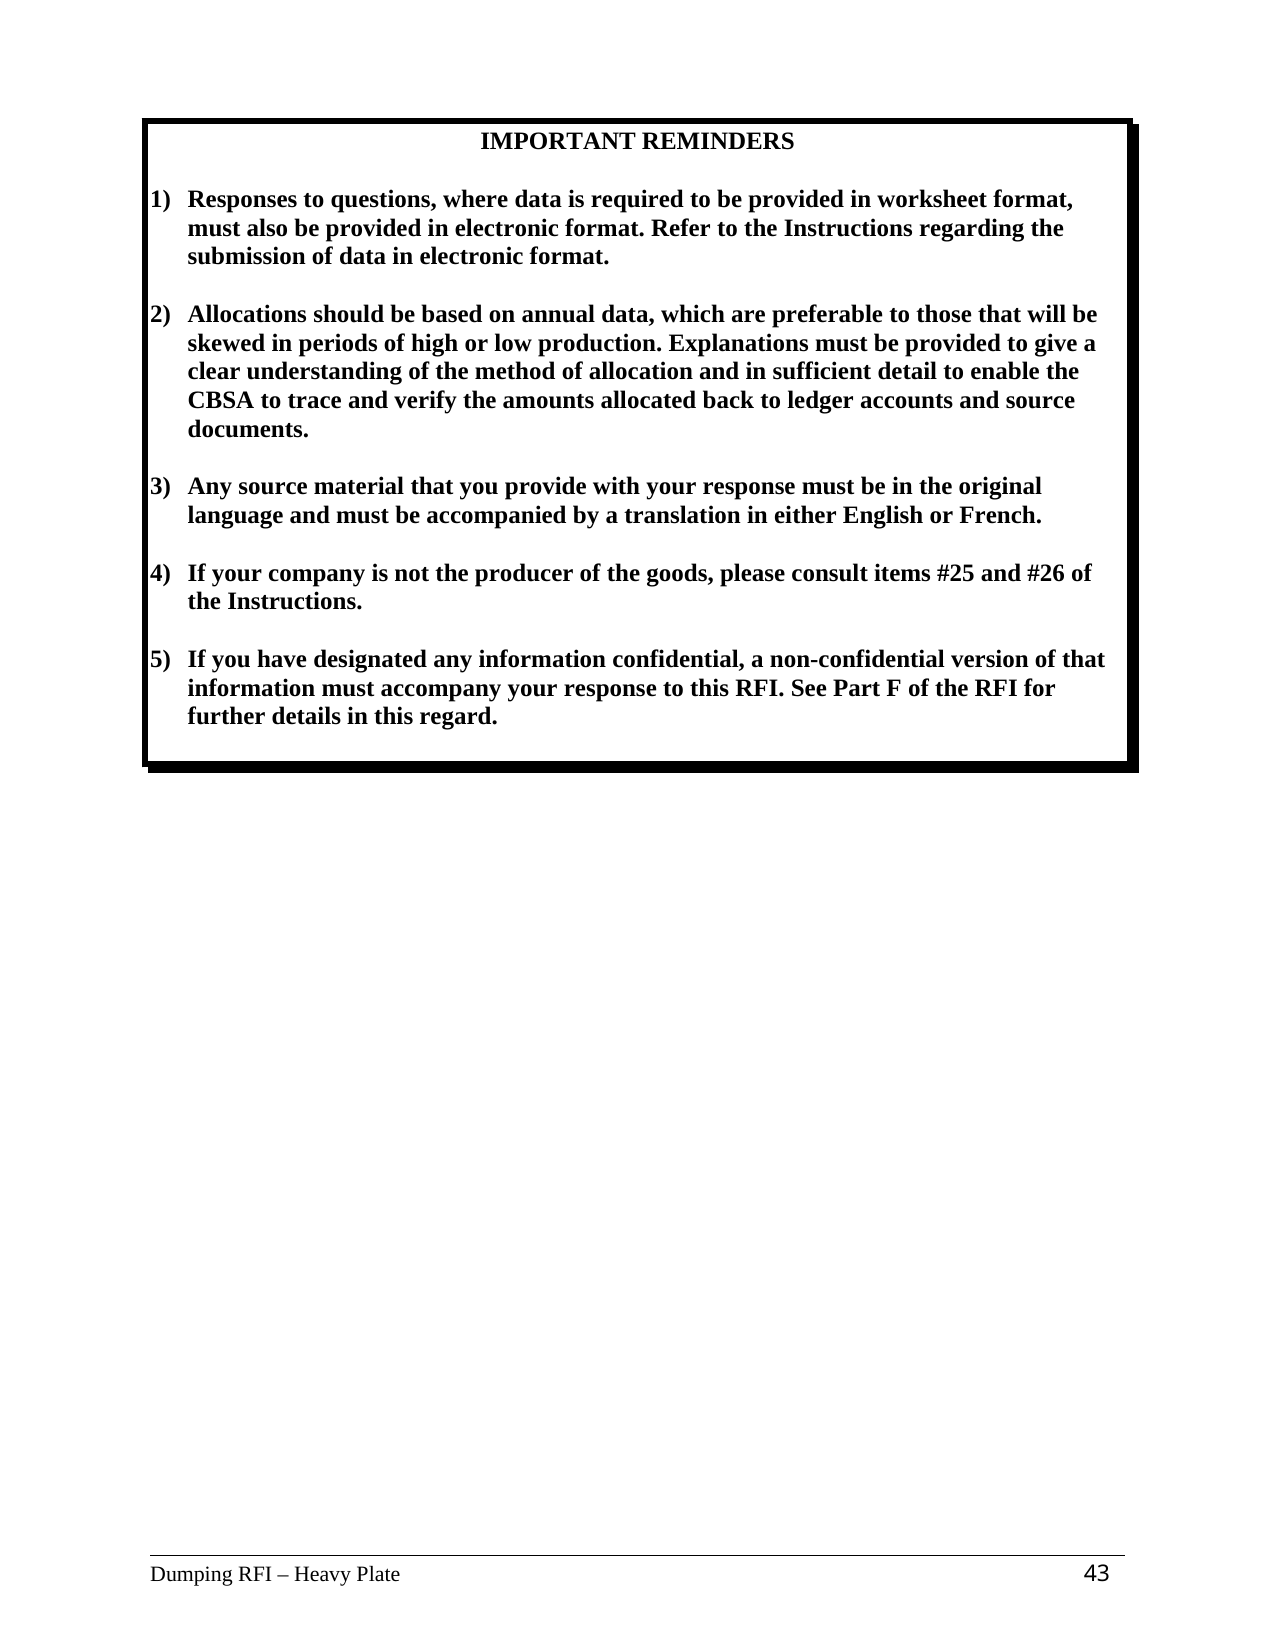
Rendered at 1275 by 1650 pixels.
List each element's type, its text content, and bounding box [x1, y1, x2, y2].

text IMPORTANT REMINDERS [148, 124, 1127, 155]
list Any source material that you provide with your response must be in the original language and must be accompanied by a translation in either English or French. [150, 471, 1125, 529]
list If you have designated any information confidential, a non-confidential version of that information must accompany your response to this RFI. See Part F of the RFI for further details in this regard. [150, 644, 1125, 730]
list Allocations should be based on annual data, which are preferable to those that will be skewed in periods of high or low production. Explanations must be provided to give a clear understanding of the method of allocation and in sufficient detail to enable the CBSA to trace and verify the amounts allocated back to ledger accounts and source documents. [150, 299, 1125, 443]
list If your company is not the producer of the goods, please consult items #25 and #26 of the Instructions. [150, 558, 1125, 615]
list Responses to questions, where data is required to be provided in worksheet format, must also be provided in electronic format. Refer to the Instructions regarding the submission of data in electronic format. [150, 184, 1125, 270]
